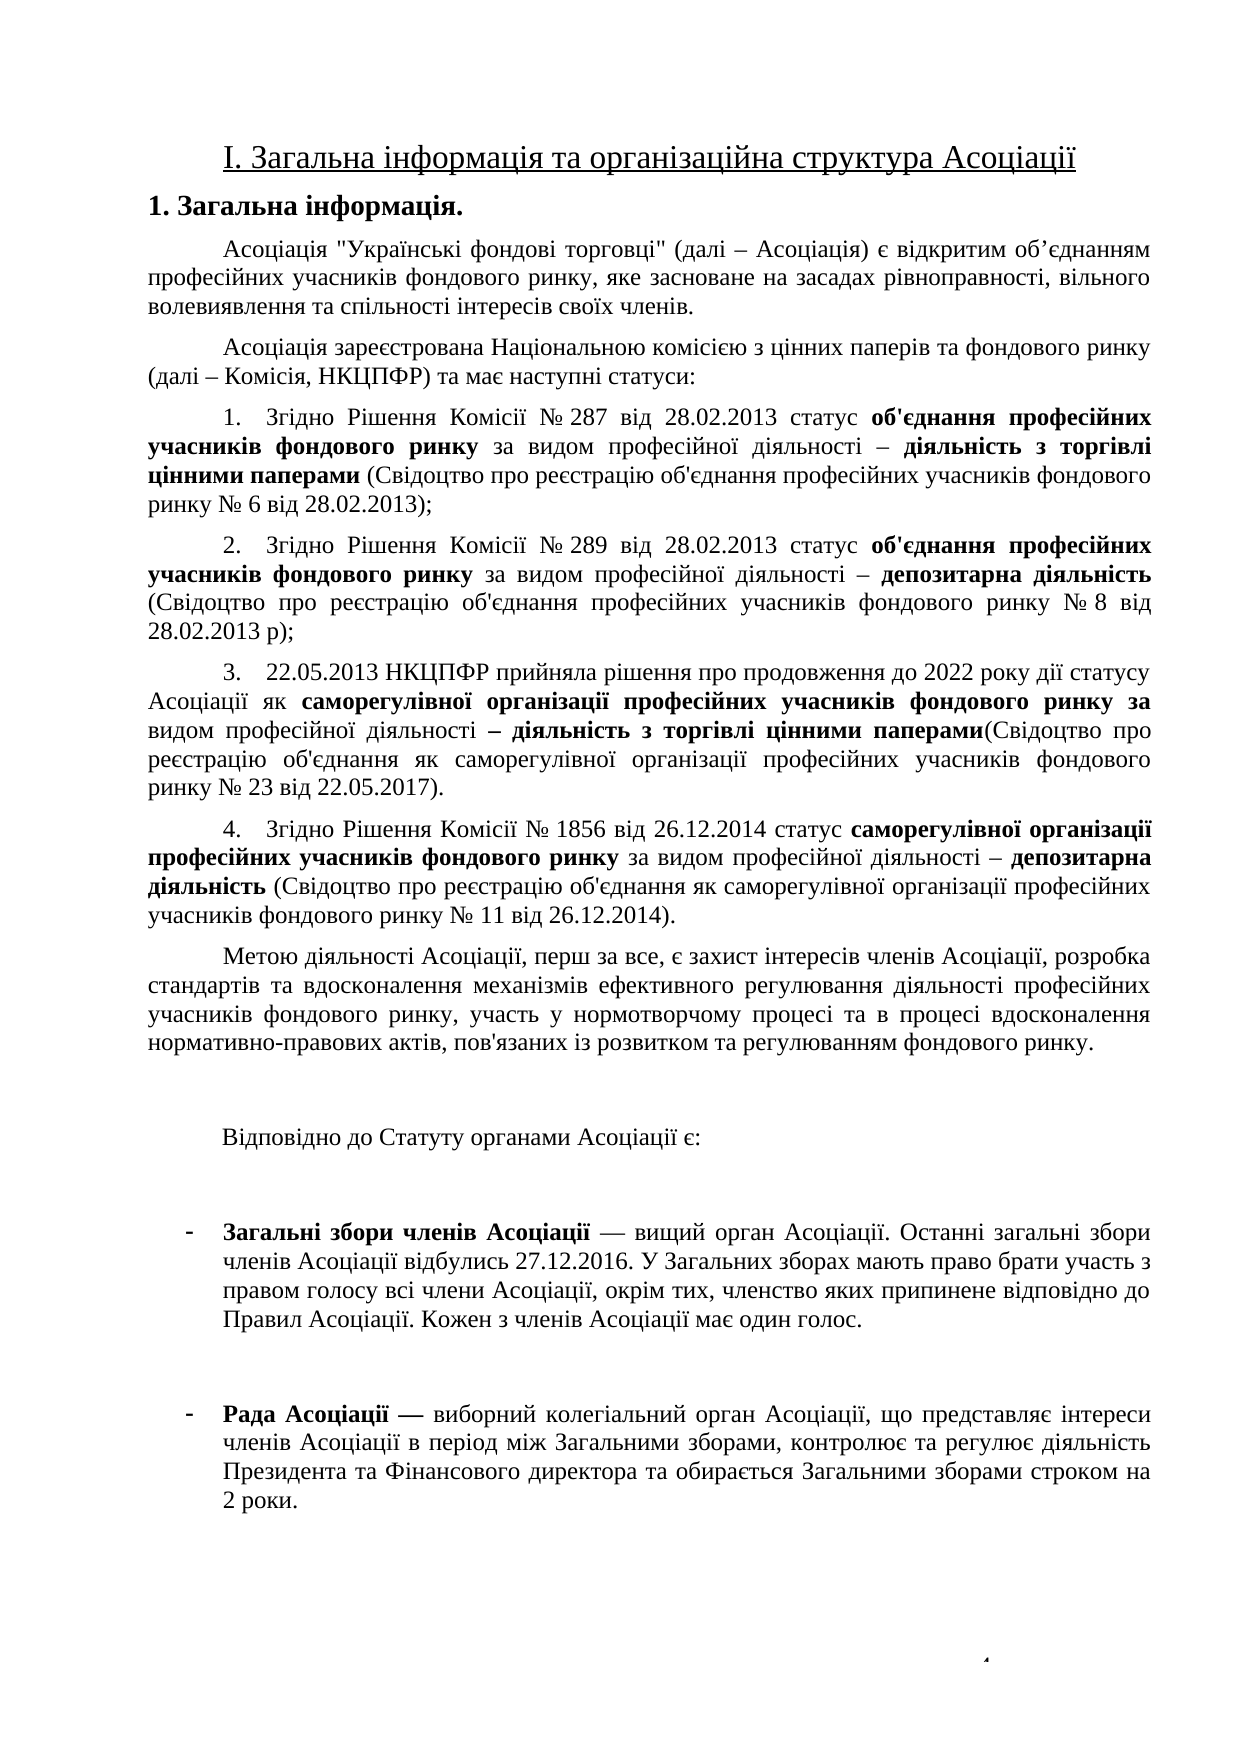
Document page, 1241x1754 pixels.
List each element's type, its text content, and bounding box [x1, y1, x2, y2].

list Рада Асоціації — виборний колегіальний орган Асоціації, що представляє інтереси членів Асоціації в період між Загальними зборами, контролює та регулює діяльність Президента та Фінансового директора та обирається Загальними зборами строком на 2 роки. [185, 1399, 1152, 1514]
text І. Загальна інформація та організаційна структура Асоціації [148, 137, 1152, 175]
list Згідно Рішення Комісії № 1856 від 26.12.2014 статус саморегулівної організації професійних учасників фондового ринку за видом професійної діяльності – депозитарна діяльність (Свідоцтво про реєстрацію об'єднання як саморегулівної організації професійних учасників фондового ринку № 11 від 26.12.2014). [148, 814, 1152, 929]
text Асоціація "Українські фондові торговці" (далі – Асоціація) є відкритим об’єднанням професійних учасників фондового ринку, яке засноване на засадах рівноправності, вільного волевиявлення та спільності інтересів своїх членів. [148, 234, 1152, 320]
list Згідно Рішення Комісії № 287 від 28.02.2013 статус об'єднання професійних учасників фондового ринку за видом професійної діяльності – діяльність з торгівлі цінними паперами (Свідоцтво про реєстрацію об'єднання професійних учасників фондового ринку № 6 від 28.02.2013); [148, 402, 1152, 517]
text Відповідно до Статуту органами Асоціації є: [148, 1122, 1152, 1151]
list Згідно Рішення Комісії № 289 від 28.02.2013 статус об'єднання професійних учасників фондового ринку за видом професійної діяльності – депозитарна діяльність (Свідоцтво про реєстрацію об'єднання професійних учасників фондового ринку № 8 від 28.02.2013 р); [148, 530, 1152, 645]
text 1. Загальна інформація. [148, 188, 1152, 221]
text Метою діяльності Асоціації, перш за все, є захист інтересів членів Асоціації, розробка стандартів та вдосконалення механізмів ефективного регулювання діяльності професійних учасників фондового ринку, участь у нормотворчому процесі та в процесі вдосконалення нормативно-правових актів, пов'язаних із розвитком та регулюванням фондового ринку. [148, 941, 1152, 1056]
list 22.05.2013 НКЦПФР прийняла рішення про продовження до 2022 року дії статусу Асоціації як саморегулівної організації професійних учасників фондового ринку за видом професійної діяльності – діяльність з торгівлі цінними паперами(Свідоцтво про реєстрацію об'єднання як саморегулівної організації професійних учасників фондового ринку № 23 від 22.05.2017). [148, 657, 1152, 801]
text Асоціація зареєстрована Національною комісією з цінних паперів та фондового ринку (далі – Комісія, НКЦПФР) та має наступні статуси: [148, 332, 1152, 390]
list Загальні збори членів Асоціації — вищий орган Асоціації. Останні загальні збори членів Асоціації відбулись 27.12.2016. У Загальних зборах мають право брати участь з правом голосу всі члени Асоціації, окрім тих, членство яких припинене відповідно до Правил Асоціації. Кожен з членів Асоціації має один голос. [185, 1217, 1152, 1332]
